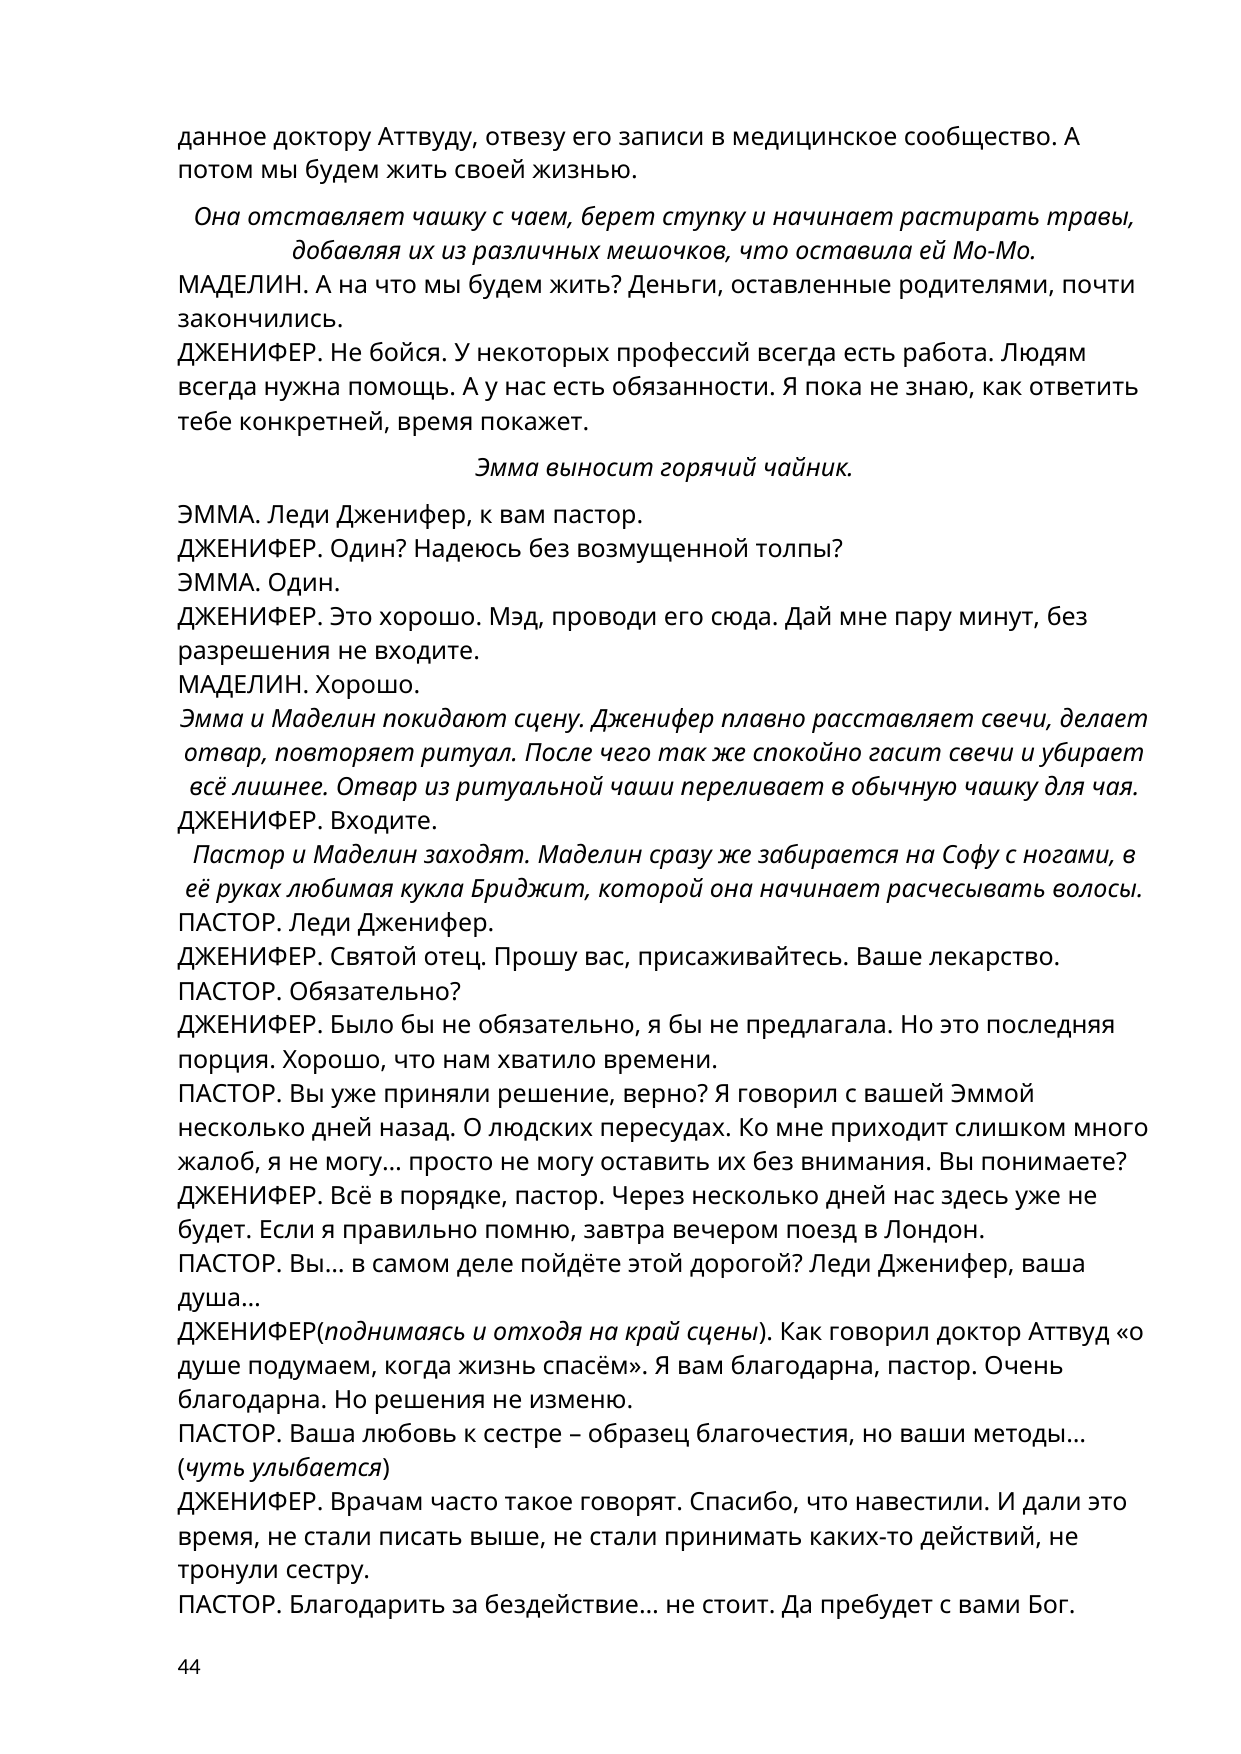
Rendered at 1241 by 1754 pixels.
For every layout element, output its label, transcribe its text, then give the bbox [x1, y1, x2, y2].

text ДЖЕНИФЕР(поднимаясь и отходя на край сцены). Как говорил доктор Аттвуд «о душе подумаем, когда жизнь спасём». Я вам благодарна, пастор. Очень благодарна. Но решения не изменю. [177, 1314, 1152, 1416]
text ДЖЕНИФЕР. Было бы не обязательно, я бы не предлагала. Но это последняя порция. Хорошо, что нам хватило времени. [177, 1007, 1152, 1075]
text ДЖЕНИФЕР. Входите. [177, 803, 1152, 837]
text Пастор и Маделин заходят. Маделин сразу же забирается на Софу с ногами, в её руках любимая кукла Бриджит, которой она начинает расчесывать волосы. [177, 837, 1152, 905]
text ДЖЕНИФЕР. Не бойся. У некоторых профессий всегда есть работа. Людям всегда нужна помощь. А у нас есть обязанности. Я пока не знаю, как ответить тебе конкретней, время покажет. [177, 335, 1152, 437]
text ПАСТОР. Вы уже приняли решение, верно? Я говорил с вашей Эммой несколько дней назад. О людских пересудах. Ко мне приходит слишком много жалоб, я не могу… просто не могу оставить их без внимания. Вы понимаете? [177, 1075, 1152, 1177]
text ДЖЕНИФЕР. Всё в порядке, пастор. Через несколько дней нас здесь уже не будет. Если я правильно помню, завтра вечером поезд в Лондон. [177, 1177, 1152, 1246]
text Она отставляет чашку с чаем, берет ступку и начинает растирать травы, добавляя их из различных мешочков, что оставила ей Мо-Мо. [177, 199, 1152, 267]
text ПАСТОР. Благодарить за бездействие… не стоит. Да пребудет с вами Бог. [177, 1586, 1152, 1620]
text ЭММА. Один. [177, 564, 1152, 598]
text ДЖЕНИФЕР. Святой отец. Прошу вас, присаживайтесь. Ваше лекарство. [177, 939, 1152, 973]
text ДЖЕНИФЕР. Врачам часто такое говорят. Спасибо, что навестили. И дали это время, не стали писать выше, не стали принимать каких-то действий, не тронули сестру. [177, 1484, 1152, 1586]
text Эмма выносит горячий чайник. [177, 450, 1152, 484]
text ПАСТОР. Обязательно? [177, 973, 1152, 1007]
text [177, 118, 1152, 186]
text МАДЕЛИН. А на что мы будем жить? Деньги, оставленные родителями, почти закончились. [177, 267, 1152, 335]
text Эмма и Маделин покидают сцену. Дженифер плавно расставляет свечи, делает отвар, повторяет ритуал. После чего так же спокойно гасит свечи и убирает всё лишнее. Отвар из ритуальной чаши переливает в обычную чашку для чая. [177, 701, 1152, 803]
text МАДЕЛИН. Хорошо. [177, 667, 1152, 701]
text ЭММА. Леди Дженифер, к вам пастор. [177, 496, 1152, 530]
text ДЖЕНИФЕР. Это хорошо. Мэд, проводи его сюда. Дай мне пару минут, без разрешения не входите. [177, 598, 1152, 667]
text ПАСТОР. Леди Дженифер. [177, 905, 1152, 939]
text ПАСТОР. Ваша любовь к сестре – образец благочестия, но ваши методы… (чуть улыбается) [177, 1416, 1152, 1484]
text ПАСТОР. Вы… в самом деле пойдёте этой дорогой? Леди Дженифер, ваша душа… [177, 1246, 1152, 1314]
text ДЖЕНИФЕР. Один? Надеюсь без возмущенной толпы? [177, 530, 1152, 564]
